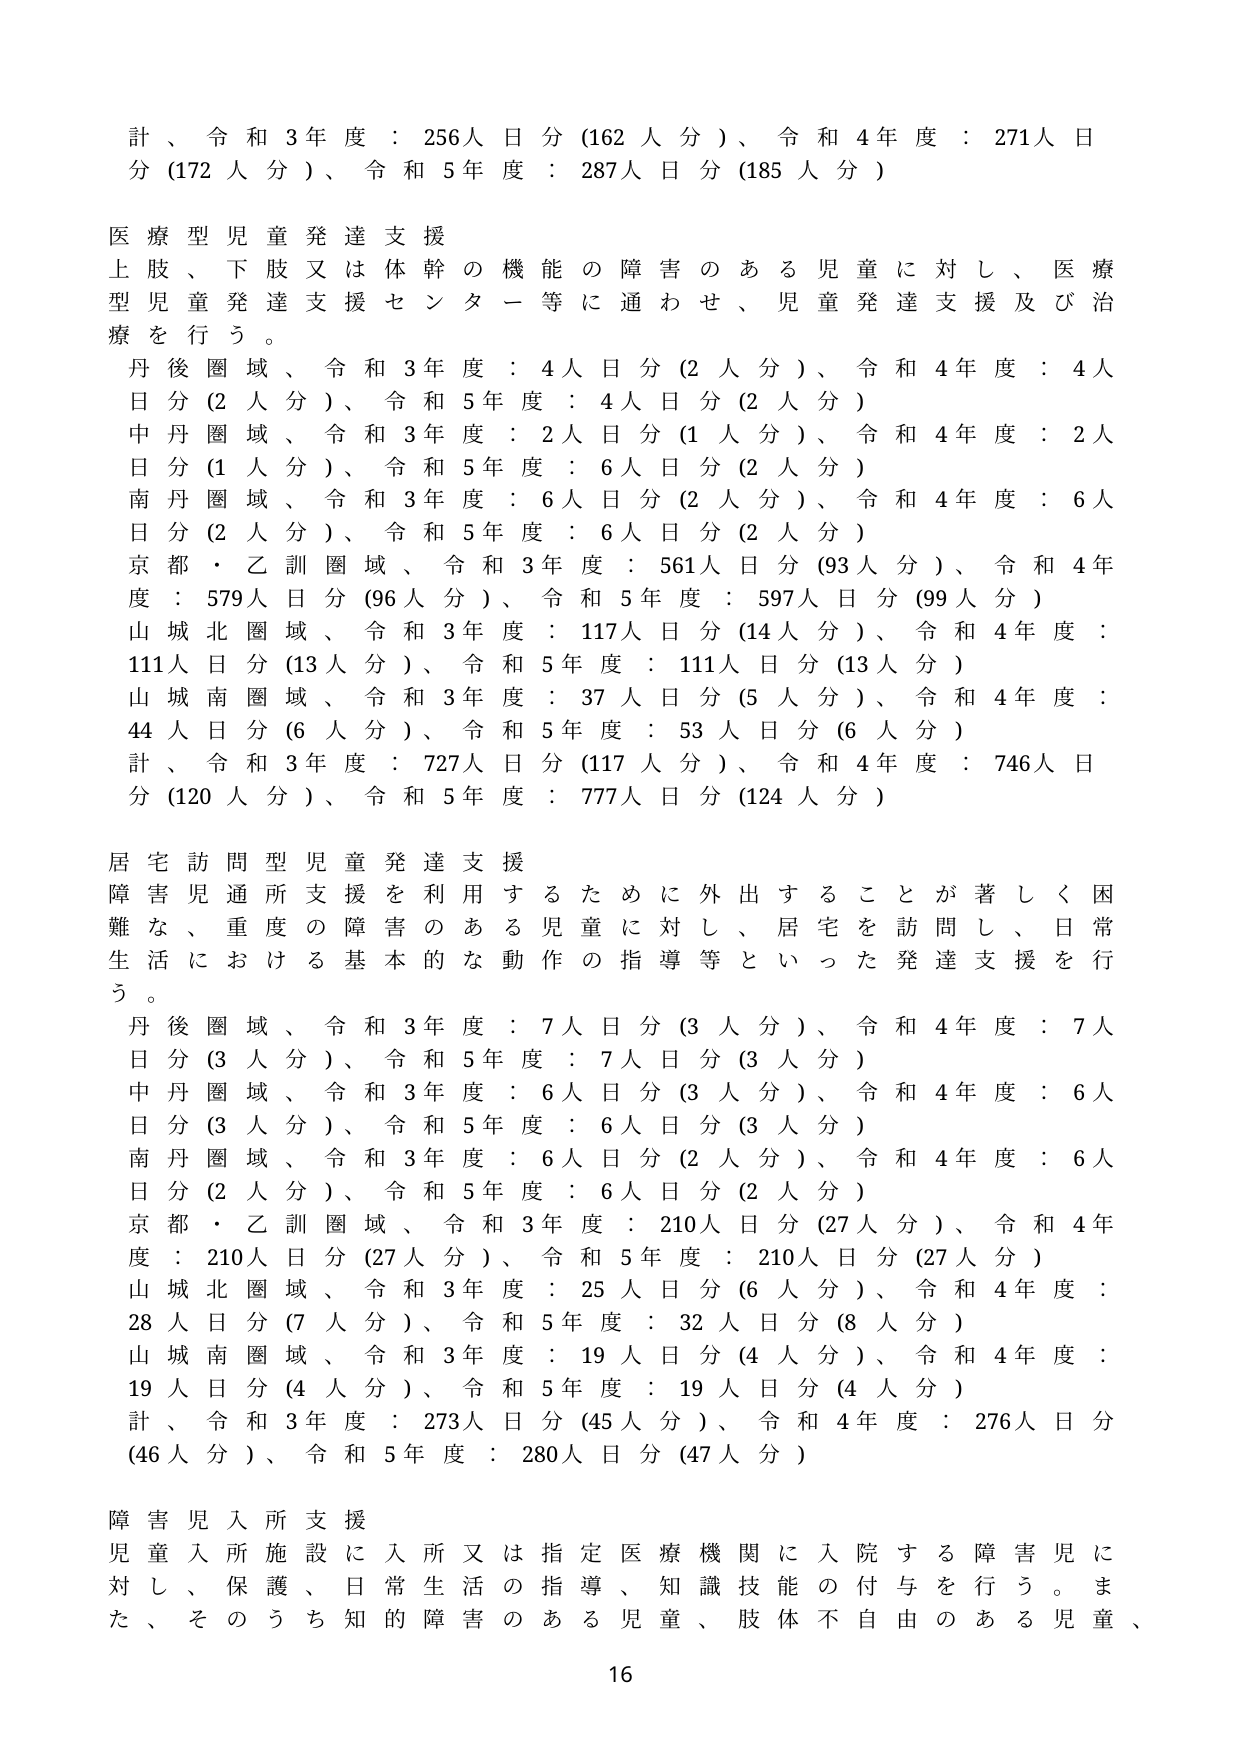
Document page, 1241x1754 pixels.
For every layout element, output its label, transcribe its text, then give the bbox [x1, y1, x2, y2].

text 上肢、下肢又は体幹の機能の障害のある児童に対し、医療型児童発達支援センター等に通わせ、児童発達支援及び治療を行う。 [108, 252, 1132, 350]
text 計、令和3年度：727人日分(117人分)、令和4年度：746人日分(120人分)、令和5年度：777人日分(124人分) [108, 745, 1132, 811]
text 計、令和3年度：273人日分(45人分)、令和4年度：276人日分(46人分)、令和5年度：280人日分(47人分) [108, 1404, 1132, 1469]
text 山城北圏域、令和3年度：117人日分(14人分)、令和4年度：111人日分(13人分)、令和5年度：111人日分(13人分) [108, 614, 1132, 679]
text 京都・乙訓圏域、令和3年度：561人日分(93人分)、令和4年度：579人日分(96人分)、令和5年度：597人日分(99人分) [108, 548, 1132, 614]
text 障害児通所支援を利用するために外出することが著しく困難な、重度の障害のある児童に対し、居宅を訪問し、日常生活における基本的な動作の指導等といった発達支援を行う。 [108, 877, 1132, 1009]
text 京都・乙訓圏域、令和3年度：210人日分(27人分)、令和4年度：210人日分(27人分)、令和5年度：210人日分(27人分) [108, 1206, 1132, 1272]
text 障害児入所支援 [108, 1502, 1132, 1535]
text 中丹圏域、令和3年度：6人日分(3人分)、令和4年度：6人日分(3人分)、令和5年度：6人日分(3人分) [108, 1074, 1132, 1140]
text 山城南圏域、令和3年度：37人日分(5人分)、令和4年度：44人日分(6人分)、令和5年度：53人日分(6人分) [108, 679, 1132, 745]
text 中丹圏域、令和3年度：2人日分(1人分)、令和4年度：2人日分(1人分)、令和5年度：6人日分(2人分) [108, 416, 1132, 482]
text 居宅訪問型児童発達支援 [108, 844, 1132, 877]
text 計、令和3年度：256人日分(162人分)、令和4年度：271人日分(172人分)、令和5年度：287人日分(185人分) [108, 120, 1132, 186]
text 丹後圏域、令和3年度：7人日分(3人分)、令和4年度：7人日分(3人分)、令和5年度：7人日分(3人分) [108, 1009, 1132, 1074]
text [108, 1535, 1132, 1634]
text 南丹圏域、令和3年度：6人日分(2人分)、令和4年度：6人日分(2人分)、令和5年度：6人日分(2人分) [108, 1140, 1132, 1206]
text 丹後圏域、令和3年度：4人日分(2人分)、令和4年度：4人日分(2人分)、令和5年度：4人日分(2人分) [108, 350, 1132, 416]
text 医療型児童発達支援 [108, 219, 1132, 252]
text 南丹圏域、令和3年度：6人日分(2人分)、令和4年度：6人日分(2人分)、令和5年度：6人日分(2人分) [108, 482, 1132, 548]
text 山城南圏域、令和3年度：19人日分(4人分)、令和4年度：19人日分(4人分)、令和5年度：19人日分(4人分) [108, 1338, 1132, 1404]
text 山城北圏域、令和3年度：25人日分(6人分)、令和4年度：28人日分(7人分)、令和5年度：32人日分(8人分) [108, 1272, 1132, 1338]
